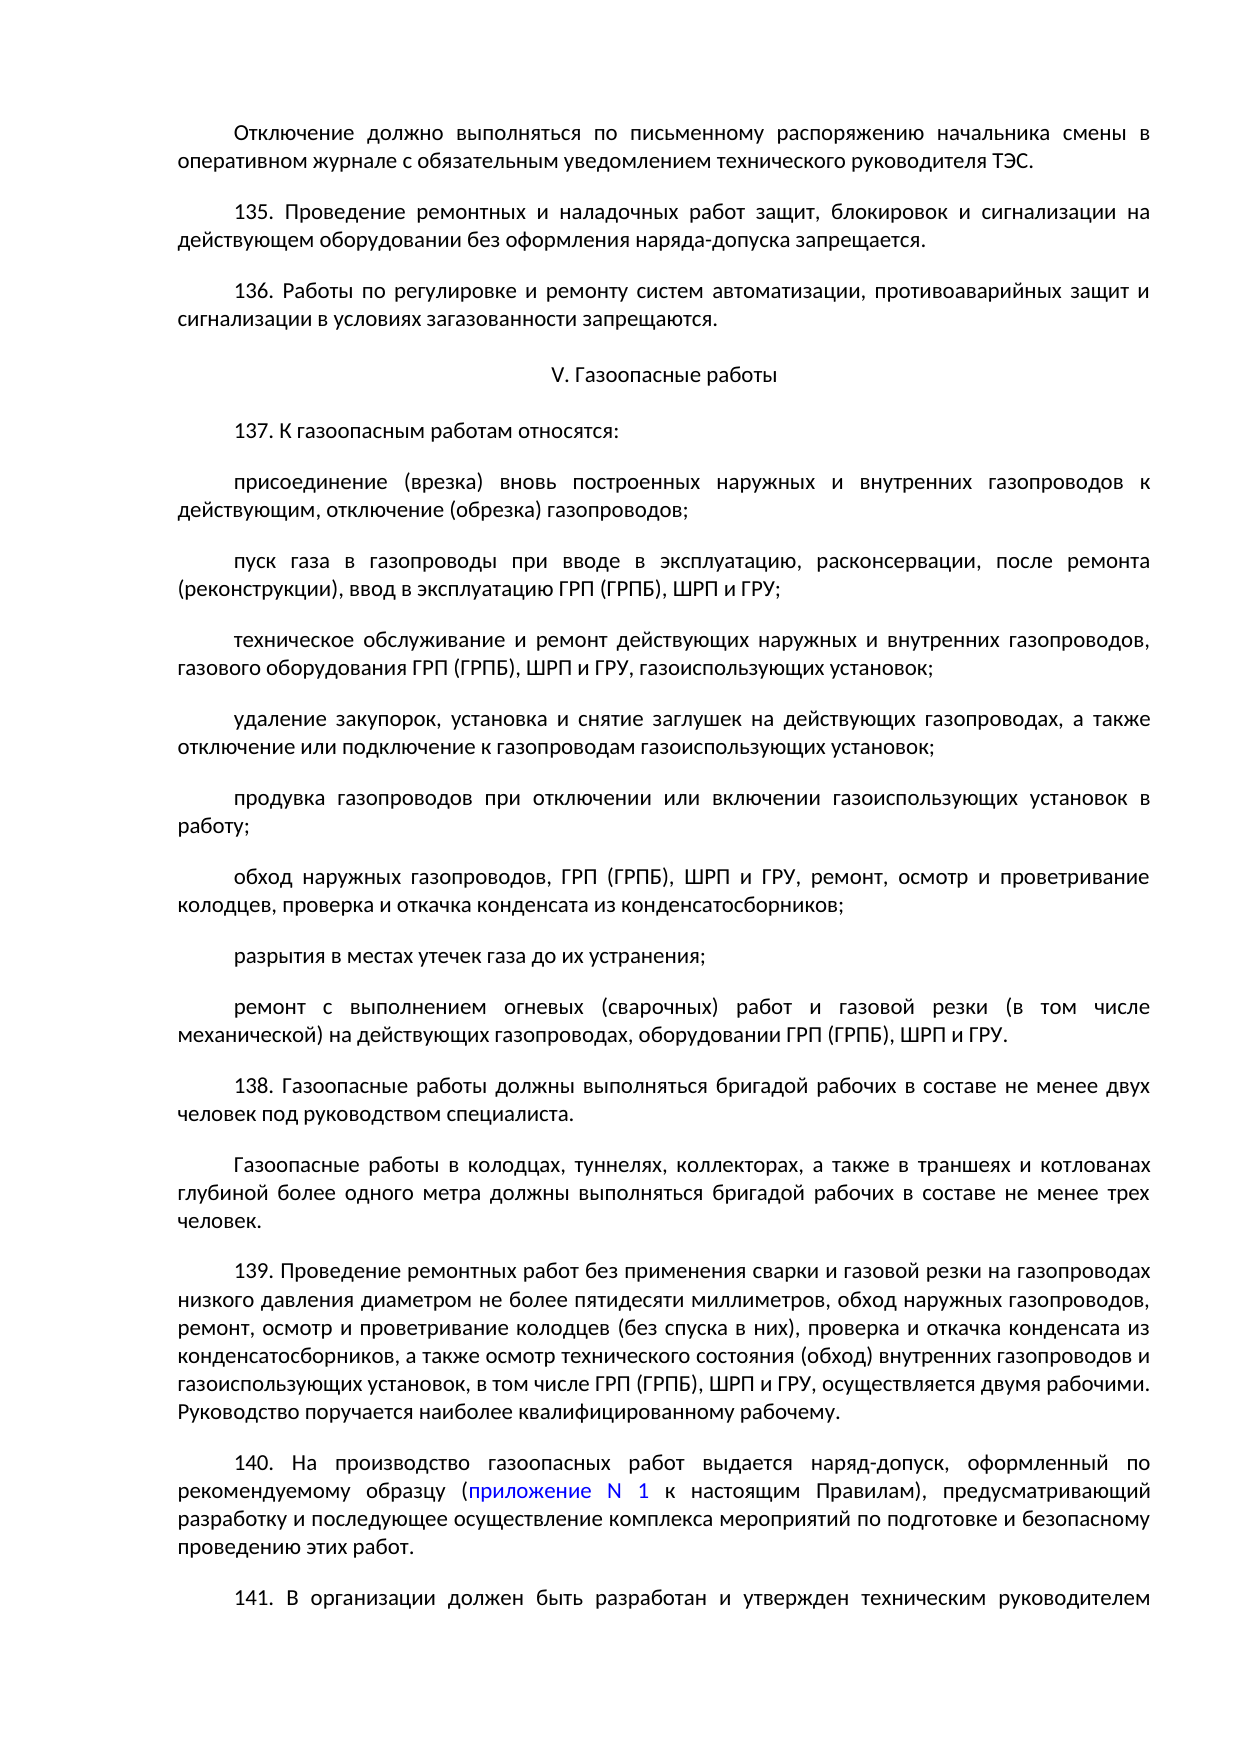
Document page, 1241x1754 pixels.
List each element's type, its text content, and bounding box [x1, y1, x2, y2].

text 140. На производство газоопасных работ выдается наряд-допуск, оформленный по рекомендуемому образцу (приложение N 1 к настоящим Правилам), предусматривающий разработку и последующее осуществление комплекса мероприятий по подготовке и безопасному проведению этих работ. [177, 1448, 1152, 1560]
text Газоопасные работы в колодцах, туннелях, коллекторах, а также в траншеях и котлованах глубиной более одного метра должны выполняться бригадой рабочих в составе не менее трех человек. [177, 1150, 1152, 1234]
text V. Газоопасные работы [177, 360, 1152, 388]
text присоединение (врезка) вновь построенных наружных и внутренних газопроводов к действующим, отключение (обрезка) газопроводов; [177, 467, 1152, 523]
text Отключение должно выполняться по письменному распоряжению начальника смены в оперативном журнале с обязательным уведомлением технического руководителя ТЭС. [177, 118, 1152, 174]
text обход наружных газопроводов, ГРП (ГРПБ), ШРП и ГРУ, ремонт, осмотр и проветривание колодцев, проверка и откачка конденсата из конденсатосборников; [177, 862, 1152, 918]
text ремонт с выполнением огневых (сварочных) работ и газовой резки (в том числе механической) на действующих газопроводах, оборудовании ГРП (ГРПБ), ШРП и ГРУ. [177, 992, 1152, 1048]
text 136. Работы по регулировке и ремонту систем автоматизации, противоаварийных защит и сигнализации в условиях загазованности запрещаются. [177, 276, 1152, 332]
text 138. Газоопасные работы должны выполняться бригадой рабочих в составе не менее двух человек под руководством специалиста. [177, 1071, 1152, 1127]
text пуск газа в газопроводы при вводе в эксплуатацию, расконсервации, после ремонта (реконструкции), ввод в эксплуатацию ГРП (ГРПБ), ШРП и ГРУ; [177, 546, 1152, 602]
text 137. К газоопасным работам относятся: [177, 416, 1152, 444]
text 139. Проведение ремонтных работ без применения сварки и газовой резки на газопроводах низкого давления диаметром не более пятидесяти миллиметров, обход наружных газопроводов, ремонт, осмотр и проветривание колодцев (без спуска в них), проверка и откачка конденсата из конденсатосборников, а также осмотр технического состояния (обход) внутренних газопроводов и газоиспользующих установок, в том числе ГРП (ГРПБ), ШРП и ГРУ, осуществляется двумя рабочими. Руководство поручается наиболее квалифицированному рабочему. [177, 1257, 1152, 1425]
text удаление закупорок, установка и снятие заглушек на действующих газопроводах, а также отключение или подключение к газопроводам газоиспользующих установок; [177, 704, 1152, 760]
text техническое обслуживание и ремонт действующих наружных и внутренних газопроводов, газового оборудования ГРП (ГРПБ), ШРП и ГРУ, газоиспользующих установок; [177, 625, 1152, 681]
text 135. Проведение ремонтных и наладочных работ защит, блокировок и сигнализации на действующем оборудовании без оформления наряда-допуска запрещается. [177, 197, 1152, 253]
text разрытия в местах утечек газа до их устранения; [177, 941, 1152, 969]
text продувка газопроводов при отключении или включении газоиспользующих установок в работу; [177, 783, 1152, 839]
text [177, 1583, 1152, 1611]
